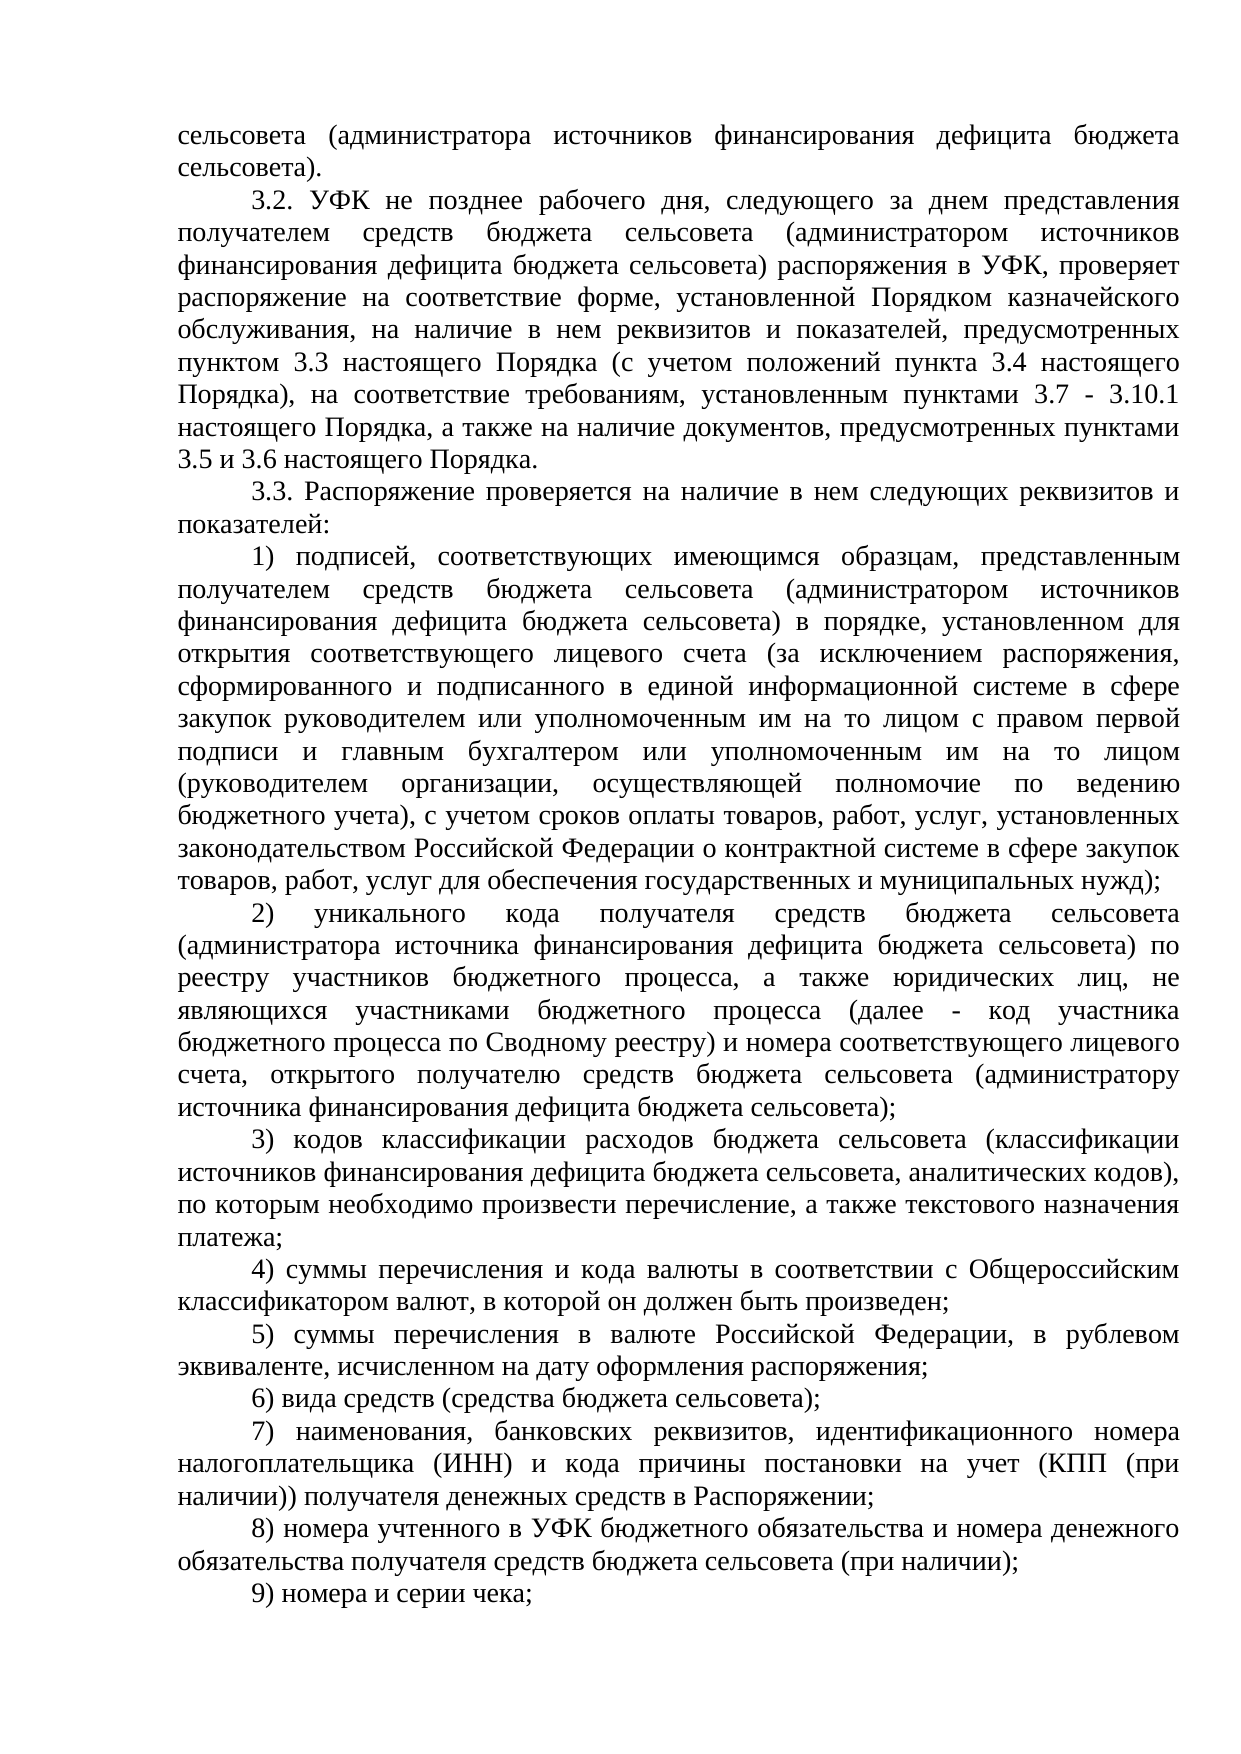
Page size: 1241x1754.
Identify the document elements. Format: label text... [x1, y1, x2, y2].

text 4) суммы перечисления и кода валюты в соответствии с Общероссийским классификатором валют, в которой он должен быть произведен; [177, 1252, 1181, 1317]
text 6) вида средств (средства бюджета сельсовета); [177, 1382, 1181, 1414]
text 3.3. Распоряжение проверяется на наличие в нем следующих реквизитов и показателей: [177, 474, 1181, 539]
text 1) подписей, соответствующих имеющимся образцам, представленным получателем средств бюджета сельсовета (администратором источников финансирования дефицита бюджета сельсовета) в порядке, установленном для открытия соответствующего лицевого счета (за исключением распоряжения, сформированного и подписанного в единой информационной системе в сфере закупок руководителем или уполномоченным им на то лицом с правом первой подписи и главным бухгалтером или уполномоченным им на то лицом (руководителем организации, осуществляющей полномочие по ведению бюджетного учета), с учетом сроков оплаты товаров, работ, услуг, установленных законодательством Российской Федерации о контрактной системе в сфере закупок товаров, работ, услуг для обеспечения государственных и муниципальных нужд); [177, 539, 1181, 896]
text 3.2. УФК не позднее рабочего дня, следующего за днем представления получателем средств бюджета сельсовета (администратором источников финансирования дефицита бюджета сельсовета) распоряжения в УФК, проверяет распоряжение на соответствие форме, установленной Порядком казначейского обслуживания, на наличие в нем реквизитов и показателей, предусмотренных пунктом 3.3 настоящего Порядка (с учетом положений пункта 3.4 настоящего Порядка), на соответствие требованиям, установленным пунктами 3.7 - 3.10.1 настоящего Порядка, а также на наличие документов, предусмотренных пунктами 3.5 и 3.6 настоящего Порядка. [177, 183, 1181, 474]
text 7) наименования, банковских реквизитов, идентификационного номера налогоплательщика (ИНН) и кода причины постановки на учет (КПП (при наличии)) получателя денежных средств в Распоряжении; [177, 1414, 1181, 1511]
text 8) номера учтенного в УФК бюджетного обязательства и номера денежного обязательства получателя средств бюджета сельсовета (при наличии); [177, 1511, 1181, 1576]
text 9) номера и серии чека; [177, 1576, 1181, 1608]
text 5) суммы перечисления в валюте Российской Федерации, в рублевом эквиваленте, исчисленном на дату оформления распоряжения; [177, 1317, 1181, 1382]
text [177, 118, 1181, 183]
text 2) уникального кода получателя средств бюджета сельсовета (администратора источника финансирования дефицита бюджета сельсовета) по реестру участников бюджетного процесса, а также юридических лиц, не являющихся участниками бюджетного процесса (далее - код участника бюджетного процесса по Сводному реестру) и номера соответствующего лицевого счета, открытого получателю средств бюджета сельсовета (администратору источника финансирования дефицита бюджета сельсовета); [177, 896, 1181, 1122]
text 3) кодов классификации расходов бюджета сельсовета (классификации источников финансирования дефицита бюджета сельсовета, аналитических кодов), по которым необходимо произвести перечисление, а также текстового назначения платежа; [177, 1122, 1181, 1252]
